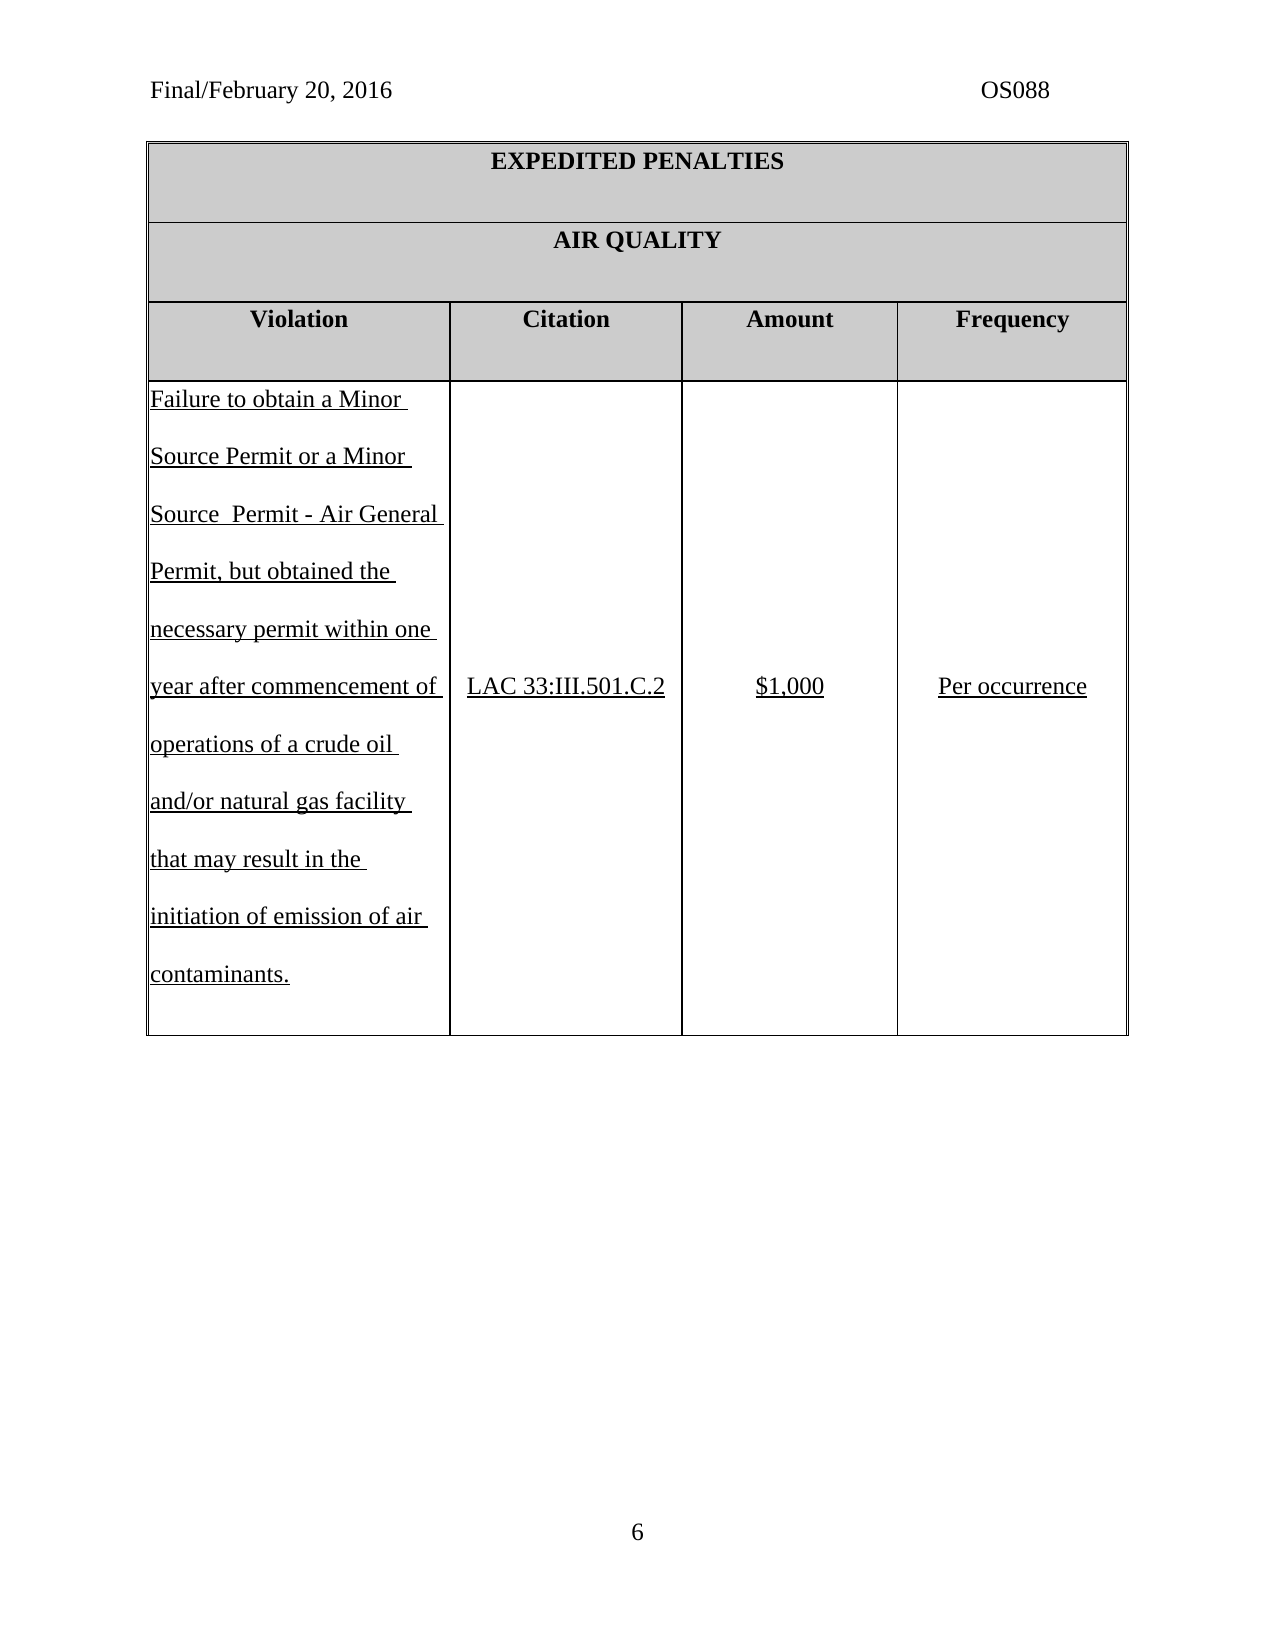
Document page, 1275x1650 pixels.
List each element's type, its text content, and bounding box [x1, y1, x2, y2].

table_cell Frequency [898, 303, 1126, 380]
table_cell Amount [683, 303, 897, 380]
table_header EXPEDITED PENALTIES [149, 144, 1126, 222]
table_cell Failure to obtain a Minor Source Permit or a Minor Source Permit - Air General Permit, but obtained the necessary permit within one year after commencement of operations of a crude oil and/or natural gas facility that may result in the initiation of emission of air contaminants. [149, 382, 449, 1035]
table_cell Violation [149, 303, 449, 380]
table_cell Per occurrence [898, 382, 1126, 1035]
table_cell LAC 33:III.501.C.2 [451, 382, 681, 1035]
table_cell Citation [451, 303, 681, 380]
table_cell AIR QUALITY [149, 223, 1126, 301]
table_cell $1,000 [683, 382, 897, 1035]
